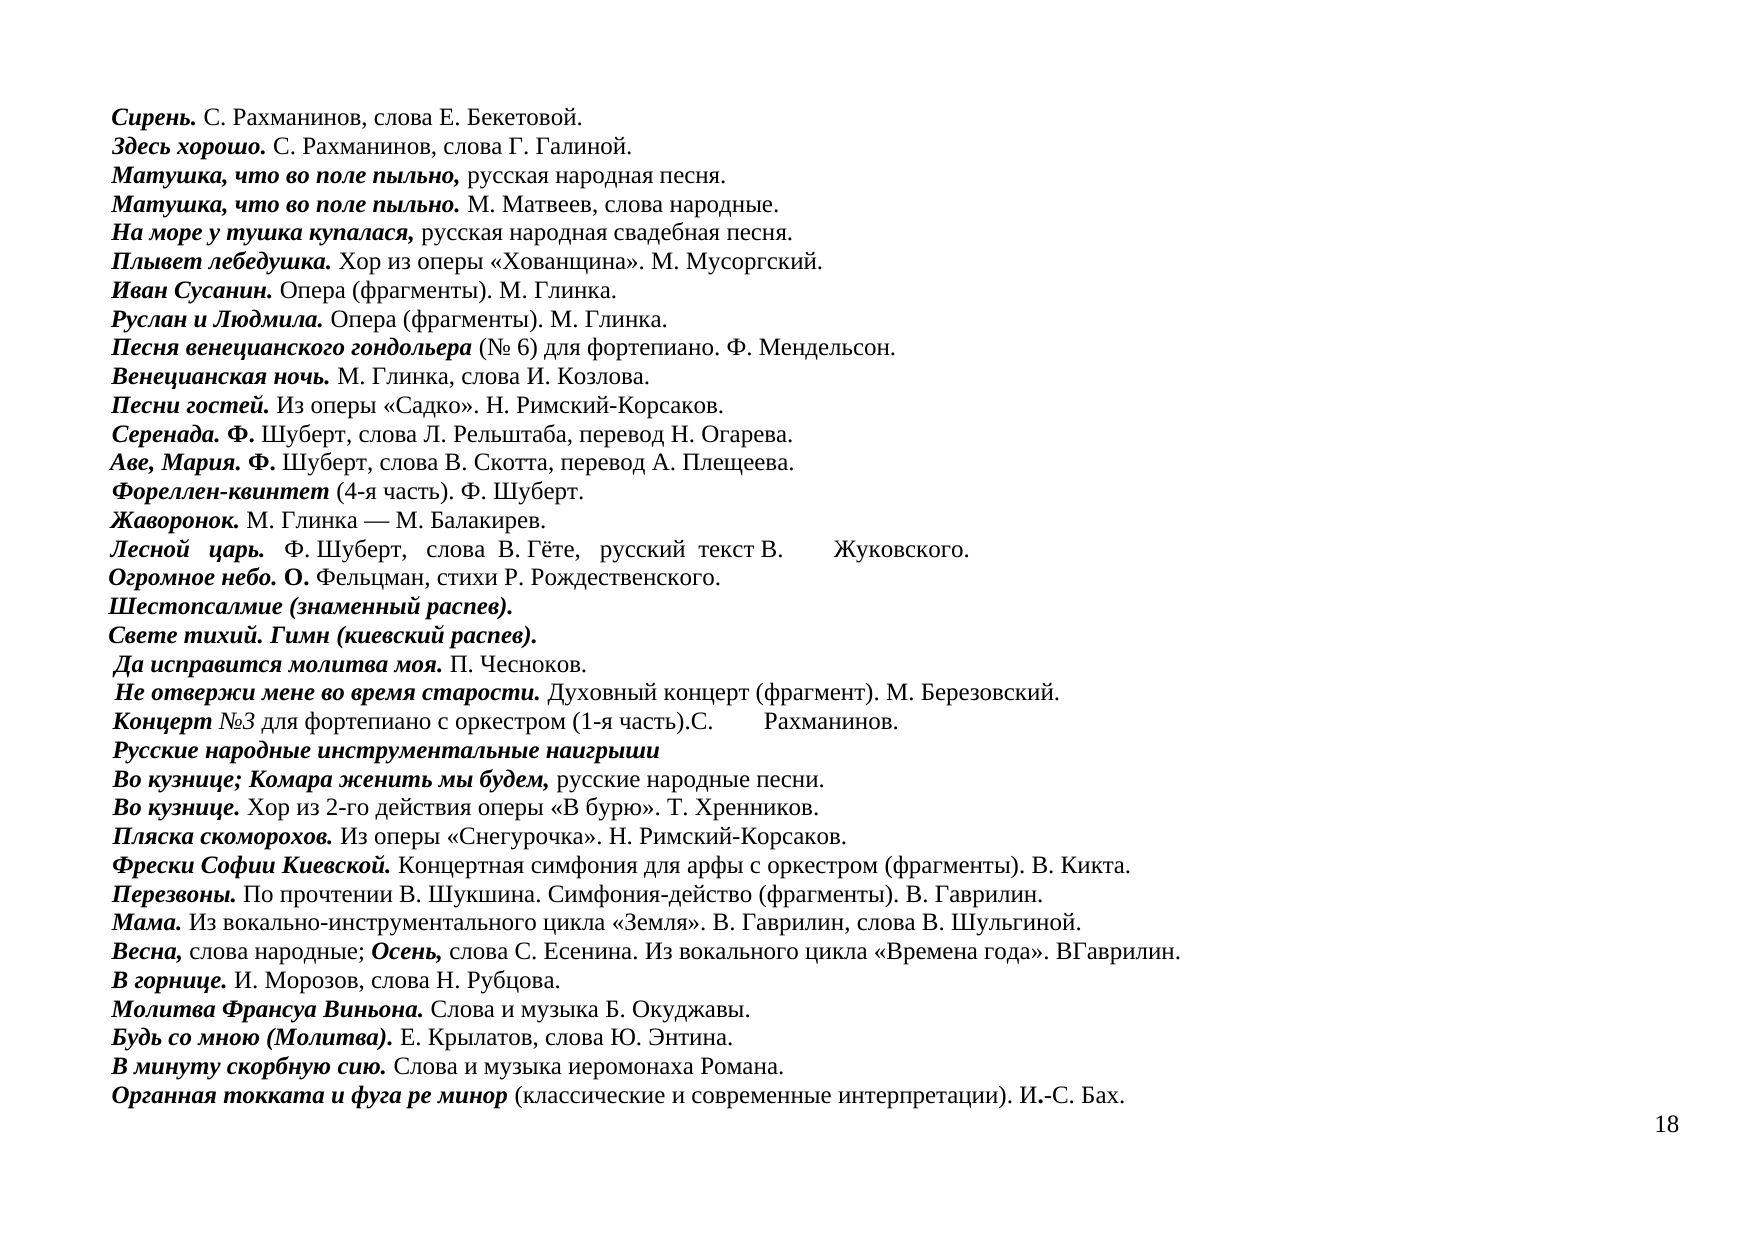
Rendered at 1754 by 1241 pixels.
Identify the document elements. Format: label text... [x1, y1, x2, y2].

text Песня венецианского гондольера (№ 6) для фортепиано. Ф. Мендельсон. [76, 332, 1677, 361]
text В горнице. И. Морозов, слова Н. Рубцова. [111, 965, 1679, 994]
text Жаворонок. М. Глинка — М. Балакирев. [111, 505, 1679, 534]
text Да исправится молитва моя. П. Чесноков. [77, 649, 1679, 677]
text Во кузнице; Комара женить мы будем, русские народные песни. [78, 764, 1679, 792]
text Будь со мною (Молитва). Е. Крылатов, слова Ю. Энтина. [111, 1022, 1679, 1051]
text Фореллен-квинтет (4-я часть). Ф. Шуберт. [112, 476, 1679, 505]
text Органная токката и фуга ре минор (классические и современные интерпретации). И.-С. Бах. [77, 1080, 1677, 1109]
text Матушка, что во поле пыльно. М. Матвеев, слова народные. [76, 189, 1677, 217]
text Песни гостей. Из оперы «Садко». Н. Римский-Корсаков. [111, 390, 1679, 419]
text Пляска скоморохов. Из оперы «Снегурочка». Н. Римский-Корсаков. [79, 821, 1677, 850]
text Здесь хорошо. С. Рахманинов, слова Г. Галиной. [112, 131, 1679, 160]
text Мама. Из вокально-инструментального цикла «Земля». В. Гаврилин, слова В. Шульгиной. [78, 907, 1678, 936]
text Сирень. С. Рахманинов, слова Е. Бекетовой. [111, 102, 1679, 131]
text Плывет лебедушка. Хор из оперы «Хованщина». М. Мусоргский. [76, 246, 1677, 275]
text Серенада. Ф. Шуберт, слова Л. Рельштаба, перевод Н. Огарева. [76, 419, 1677, 447]
text Весна, слова народные; Осень, слова С. Есенина. Из вокального цикла «Времена года». ВГаврилин. [77, 936, 1679, 965]
text Молитва Франсуа Виньона. Слова и музыка Б. Окуджавы. [111, 994, 1679, 1022]
text Матушка, что во поле пыльно, русская народная песня. [111, 160, 1679, 189]
text Не отвержи мене во время старости. Духовный концерт (фрагмент). М. Березовский. [77, 677, 1679, 706]
text Венецианская ночь. М. Глинка, слова И. Козлова. [111, 361, 1679, 390]
text Иван Сусанин. Опера (фрагменты). М. Глинка. [111, 275, 1679, 304]
text Шестопсалмие (знаменный распев). [77, 591, 1679, 620]
text Огромное небо. О. Фельцман, стихи Р. Рождественского. [77, 562, 1679, 591]
text В минуту скорбную сию. Слова и музыка иеромонаха Романа. [76, 1051, 1677, 1080]
text Концерт №3 для фортепиано с оркестром (1-я часть).C. Рахманинов. [112, 706, 1679, 735]
text Руслан и Людмила. Опера (фрагменты). М. Глинка. [111, 304, 1679, 332]
text Перезвоны. По прочтении В. Шукшина. Симфония-действо (фрагменты). В. Гаврилин. [78, 879, 1678, 907]
text Фрески Софии Киевской. Концертная симфония для арфы с оркестром (фрагменты). В. Кикта. [78, 850, 1679, 879]
text На море у тушка купалася, русская народная свадебная песня. [76, 217, 1678, 246]
text Аве, Мария. Ф. Шуберт, слова В. Скотта, перевод А. Плещеева. [76, 447, 1678, 476]
text Свете тихий. Гимн (киевский распев). [77, 620, 1679, 649]
text Лесной царь. Ф. Шуберт, слова В. Гёте, русский текст B. Жуковского. [110, 534, 1679, 562]
text Во кузнице. Хор из 2-го действия оперы «В бурю». Т. Хренников. [78, 792, 1679, 821]
text Русские народные инструментальные наигрыши [75, 735, 1679, 764]
